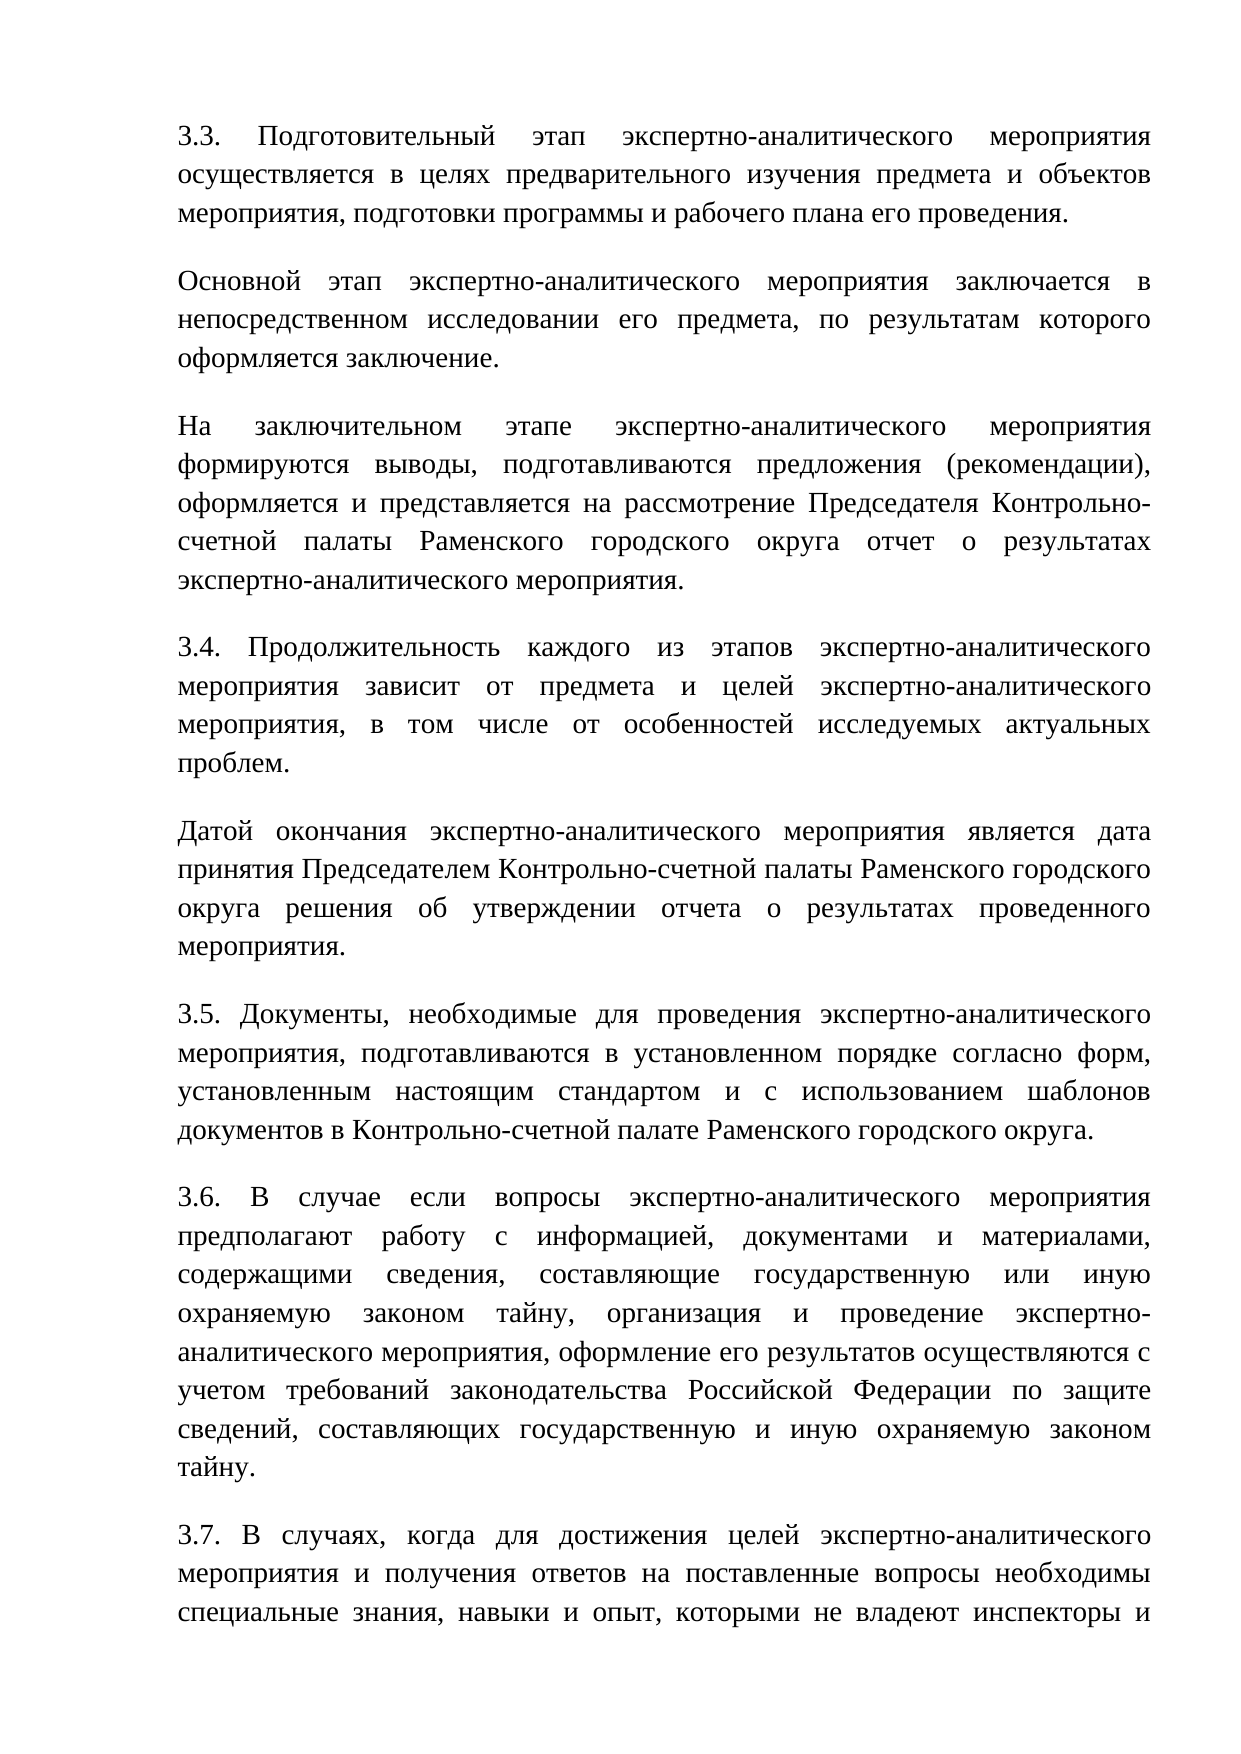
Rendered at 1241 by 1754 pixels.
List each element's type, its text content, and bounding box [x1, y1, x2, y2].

text 3.5. Документы, необходимые для проведения экспертно-аналитического мероприятия, подготавливаются в установленном порядке согласно форм, установленным настоящим стандартом и с использованием шаблонов документов в Контрольно-счетной палате Раменского городского округа. [177, 996, 1152, 1145]
text На заключительном этапе экспертно-аналитического мероприятия формируются выводы, подготавливаются предложения (рекомендации), оформляется и представляется на рассмотрение Председателя Контрольно-счетной палаты Раменского городского округа отчет о результатах экспертно-аналитического мероприятия. [177, 408, 1152, 595]
text 3.3. Подготовительный этап экспертно-аналитического мероприятия осуществляется в целях предварительного изучения предмета и объектов мероприятия, подготовки программы и рабочего плана его проведения. [177, 118, 1152, 229]
text Основной этап экспертно-аналитического мероприятия заключается в непосредственном исследовании его предмета, по результатам которого оформляется заключение. [177, 263, 1152, 373]
text 3.6. В случае если вопросы экспертно-аналитического мероприятия предполагают работу с информацией, документами и материалами, содержащими сведения, составляющие государственную или иную охраняемую законом тайну, организация и проведение экспертно-аналитического мероприятия, оформление его результатов осуществляются с учетом требований законодательства Российской Федерации по защите сведений, составляющих государственную и иную охраняемую законом тайну. [177, 1179, 1152, 1483]
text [177, 1517, 1152, 1628]
text 3.4. Продолжительность каждого из этапов экспертно-аналитического мероприятия зависит от предмета и целей экспертно-аналитического мероприятия, в том числе от особенностей исследуемых актуальных проблем. [177, 629, 1152, 779]
text Датой окончания экспертно-аналитического мероприятия является дата принятия Председателем Контрольно-счетной палаты Раменского городского округа решения об утверждении отчета о результатах проведенного мероприятия. [177, 813, 1152, 962]
